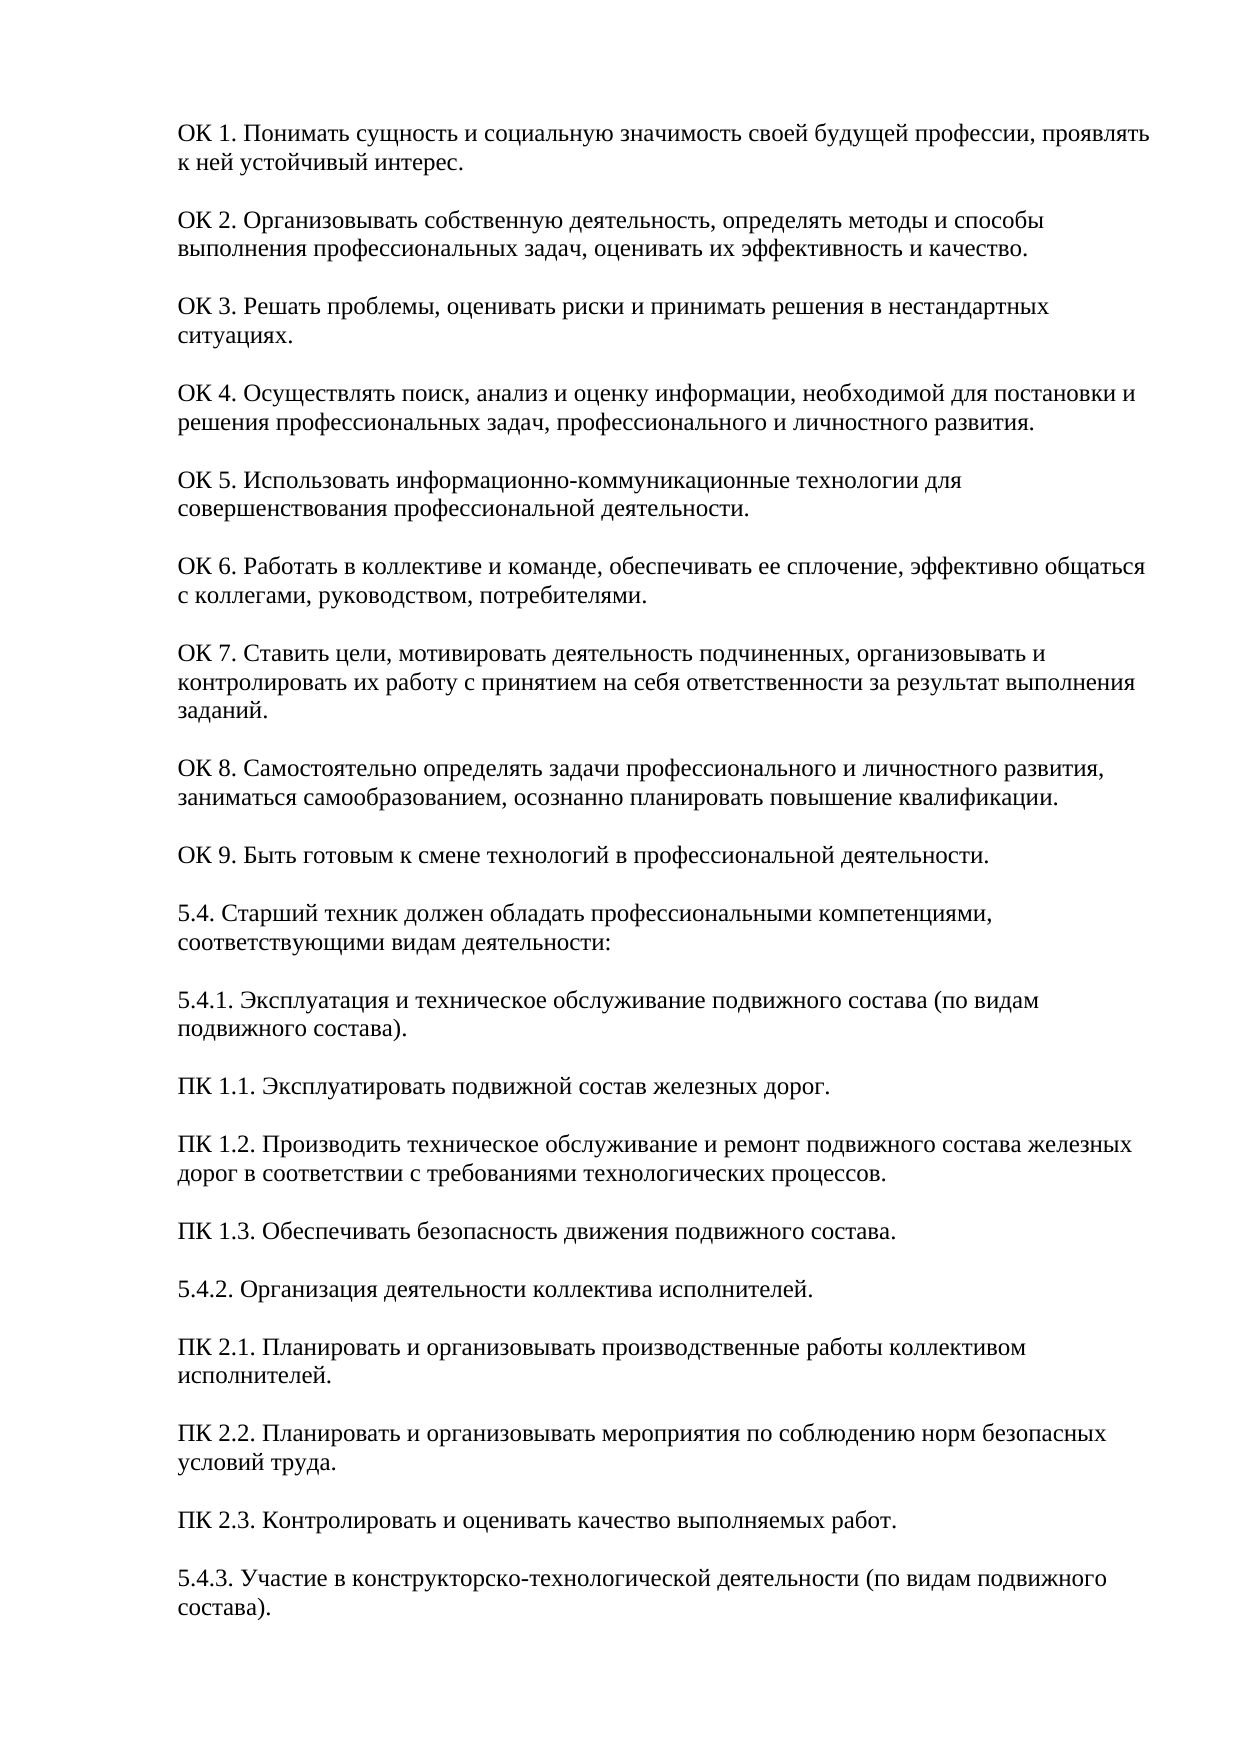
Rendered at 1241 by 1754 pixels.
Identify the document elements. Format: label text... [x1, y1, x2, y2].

text 5.4.3. Участие в конструкторско-технологической деятельности (по видам подвижного состава). [177, 1563, 1152, 1621]
text ПК 1.1. Эксплуатировать подвижной состав железных дорог. [177, 1071, 1152, 1100]
text ПК 2.1. Планировать и организовывать производственные работы коллективом исполнителей. [177, 1332, 1152, 1389]
text ОК 1. Понимать сущность и социальную значимость своей будущей профессии, проявлять к ней устойчивый интерес. [177, 118, 1152, 176]
text ОК 5. Использовать информационно-коммуникационные технологии для совершенствования профессиональной деятельности. [177, 465, 1152, 522]
text ОК 6. Работать в коллективе и команде, обеспечивать ее сплочение, эффективно общаться с коллегами, руководством, потребителями. [177, 551, 1152, 609]
text ПК 1.2. Производить техническое обслуживание и ремонт подвижного состава железных дорог в соответствии с требованиями технологических процессов. [177, 1129, 1152, 1187]
text ОК 3. Решать проблемы, оценивать риски и принимать решения в нестандартных ситуациях. [177, 291, 1152, 349]
text ОК 7. Ставить цели, мотивировать деятельность подчиненных, организовывать и контролировать их работу с принятием на себя ответственности за результат выполнения заданий. [177, 638, 1152, 724]
text 5.4.1. Эксплуатация и техническое обслуживание подвижного состава (по видам подвижного состава). [177, 985, 1152, 1042]
text ОК 9. Быть готовым к смене технологий в профессиональной деятельности. [177, 840, 1152, 869]
text ПК 1.3. Обеспечивать безопасность движения подвижного состава. [177, 1216, 1152, 1245]
text ОК 2. Организовывать собственную деятельность, определять методы и способы выполнения профессиональных задач, оценивать их эффективность и качество. [177, 205, 1152, 262]
text ПК 2.2. Планировать и организовывать мероприятия по соблюдению норм безопасных условий труда. [177, 1418, 1152, 1476]
text ОК 4. Осуществлять поиск, анализ и оценку информации, необходимой для постановки и решения профессиональных задач, профессионального и личностного развития. [177, 378, 1152, 436]
text ОК 8. Самостоятельно определять задачи профессионального и личностного развития, заниматься самообразованием, осознанно планировать повышение квалификации. [177, 753, 1152, 811]
text 5.4. Старший техник должен обладать профессиональными компетенциями, соответствующими видам деятельности: [177, 898, 1152, 956]
text 5.4.2. Организация деятельности коллектива исполнителей. [177, 1274, 1152, 1303]
text ПК 2.3. Контролировать и оценивать качество выполняемых работ. [177, 1505, 1152, 1534]
